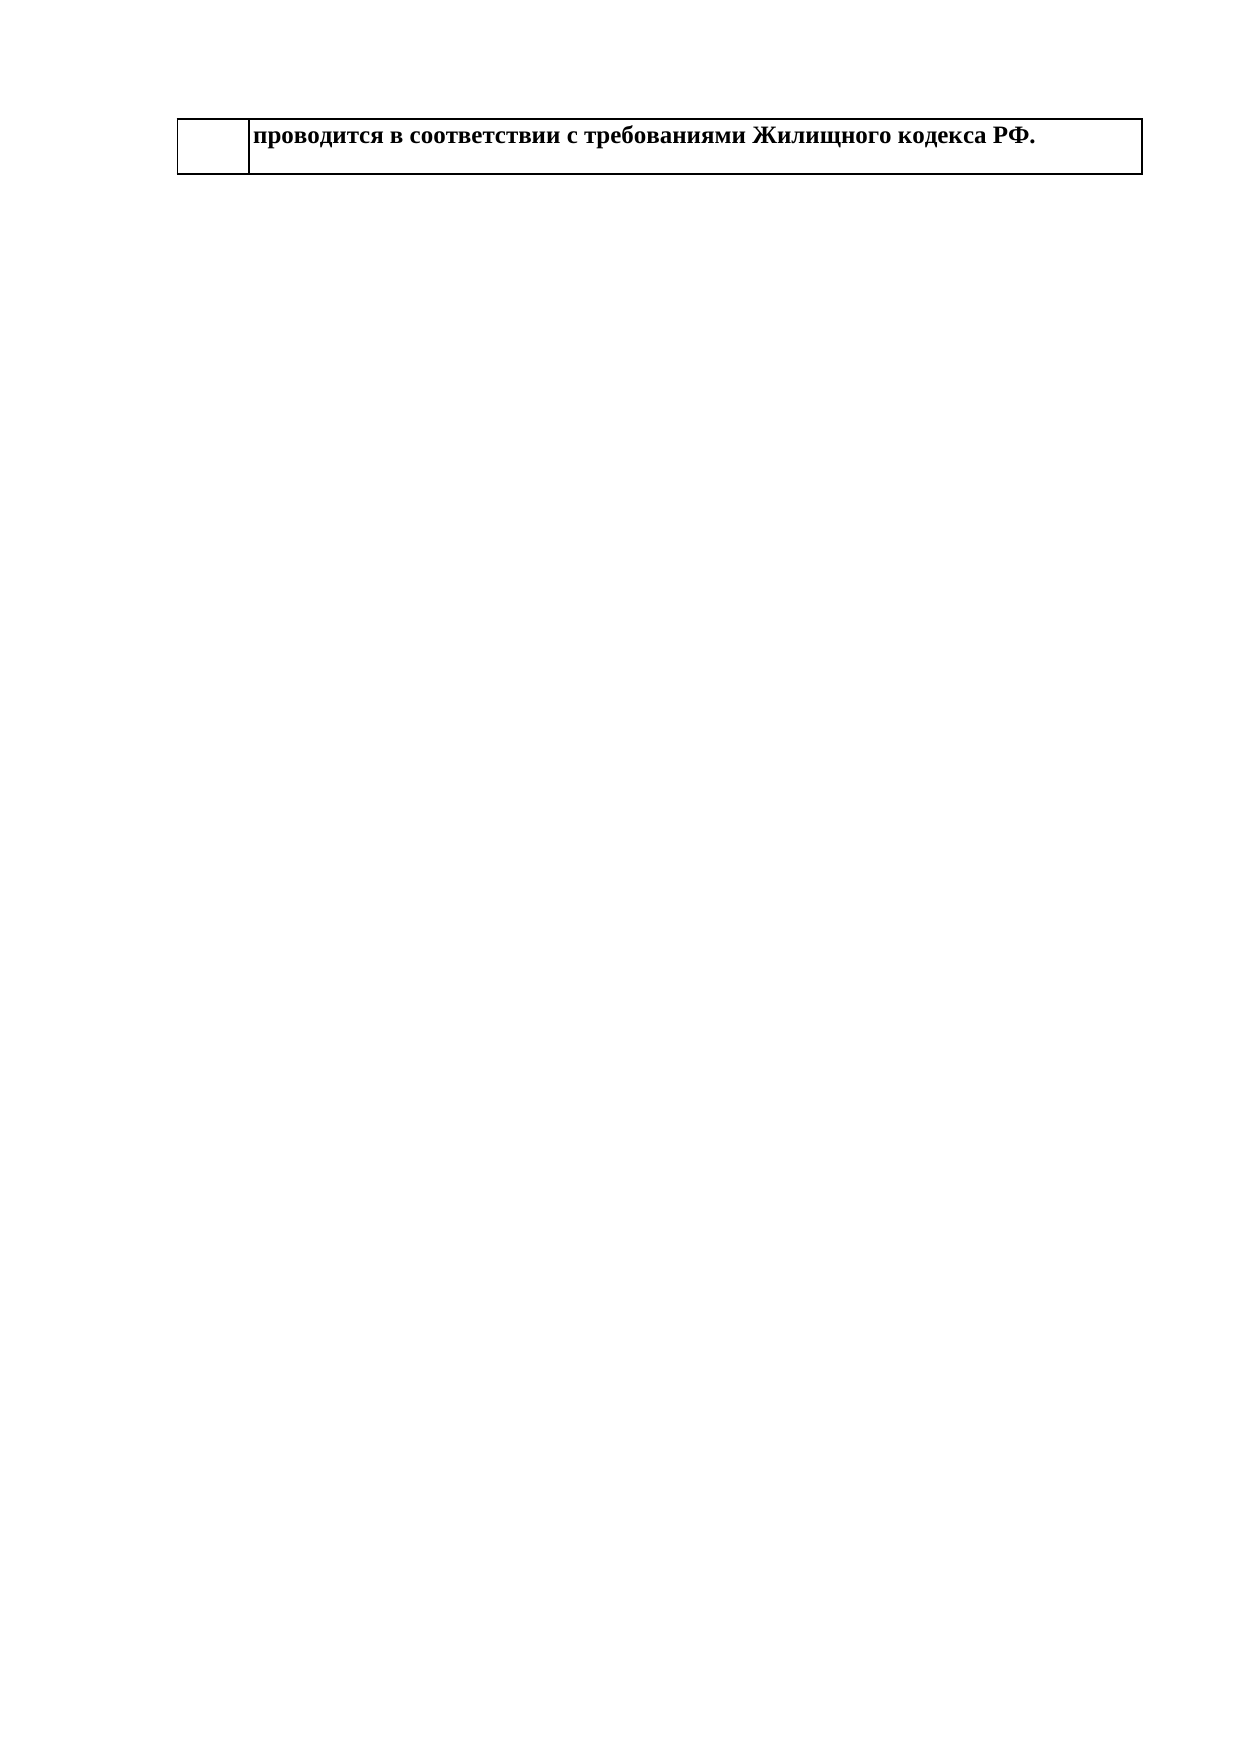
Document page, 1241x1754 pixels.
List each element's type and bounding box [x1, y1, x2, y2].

table_cell [178, 120, 248, 173]
table_cell [250, 120, 1141, 173]
